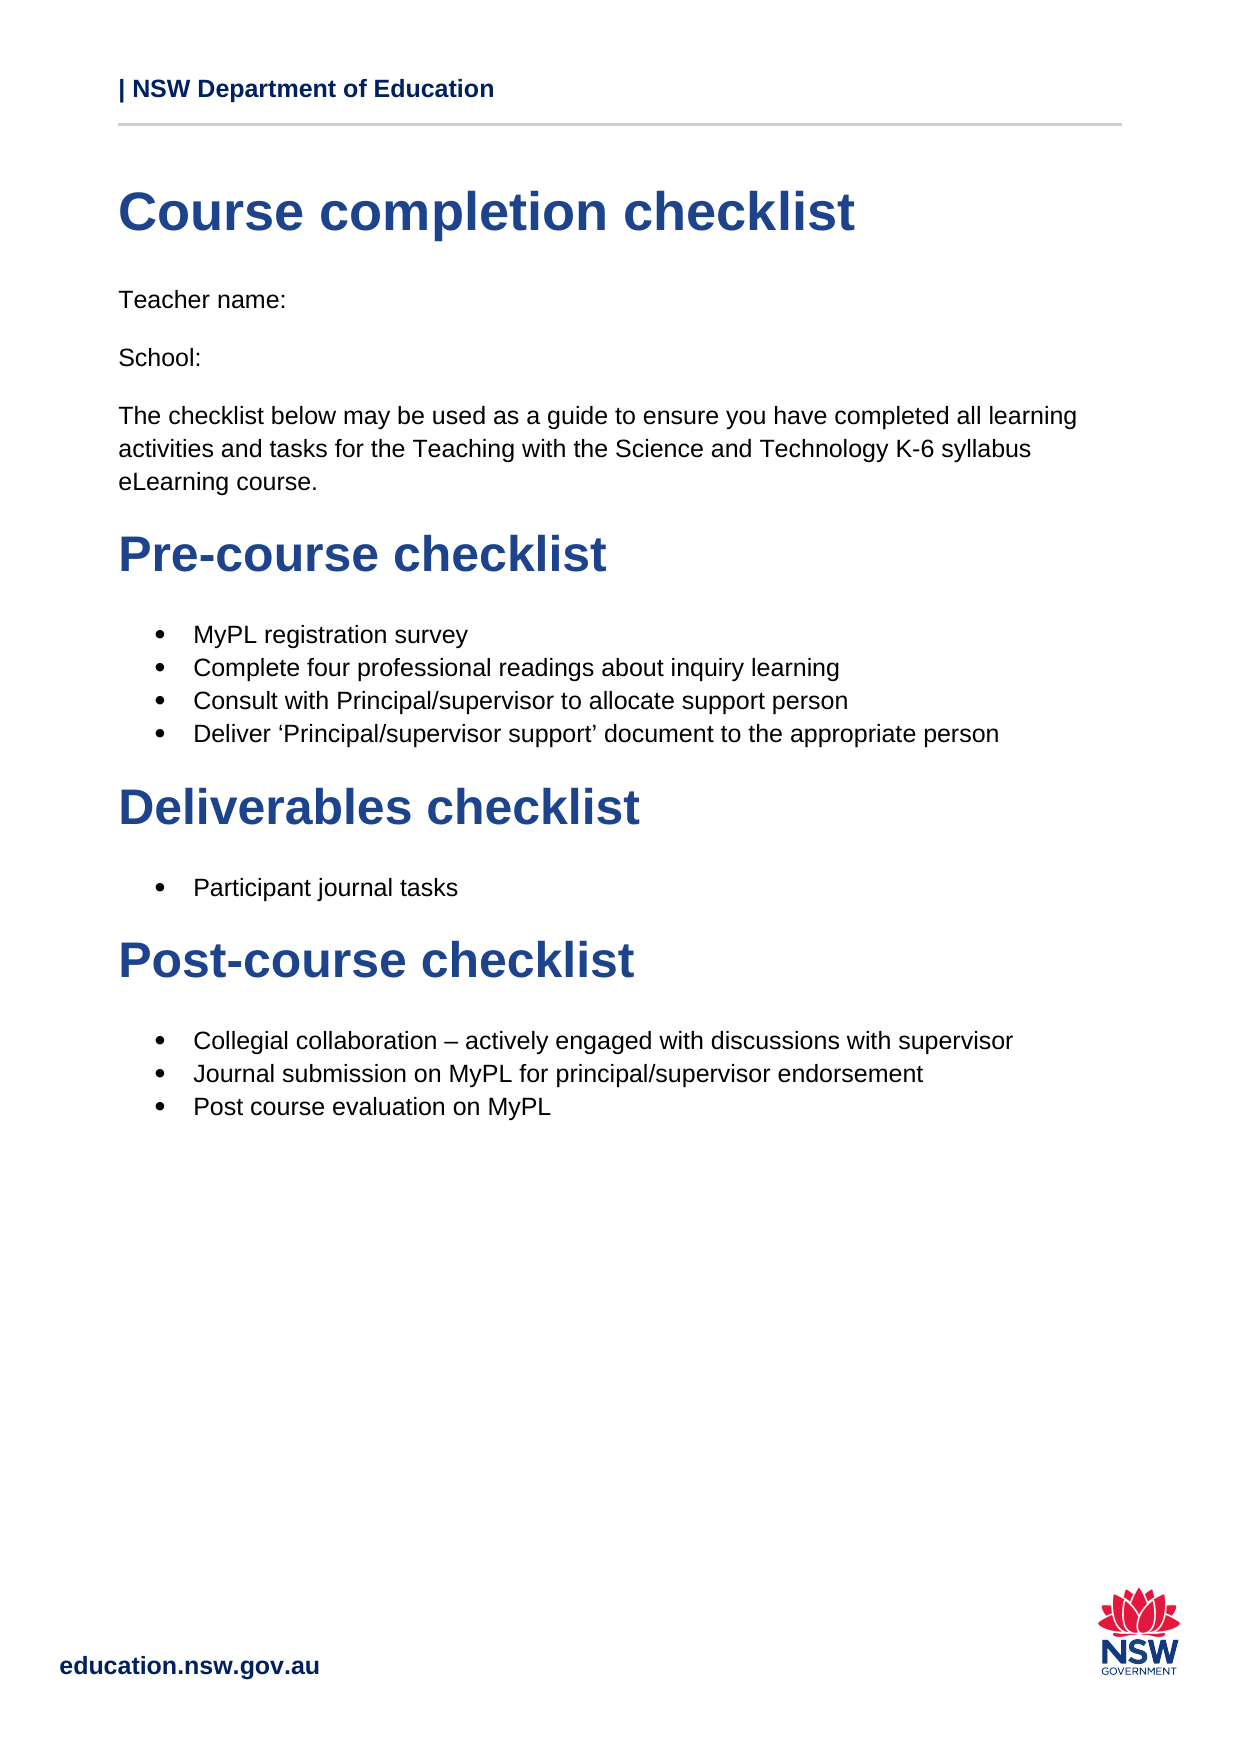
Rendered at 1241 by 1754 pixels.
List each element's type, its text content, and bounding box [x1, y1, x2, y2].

subtitle Course completion checklist [118, 180, 1122, 242]
text Teacher name: [118, 285, 1122, 313]
list Complete four professional readings about inquiry learning [156, 653, 1122, 682]
subtitle Deliverables checklist [118, 777, 1122, 835]
list Journal submission on MyPL for principal/supervisor endorsement [156, 1059, 1122, 1088]
subtitle Post-course checklist [118, 931, 1122, 988]
list Collegial collaboration – actively engaged with discussions with supervisor [156, 1026, 1122, 1055]
list Deliver ‘Principal/supervisor support’ document to the appropriate person [156, 719, 1122, 748]
list Post course evaluation on MyPL [156, 1092, 1122, 1121]
text School: [118, 343, 1122, 371]
list MyPL registration survey [156, 620, 1122, 649]
picture [1097, 1586, 1181, 1675]
list Consult with Principal/supervisor to allocate support person [156, 686, 1122, 715]
text The checklist below may be used as a guide to ensure you have completed all learning activities and tasks for the Teaching with the Science and Technology K-6 syllabus eLearning course. [118, 401, 1122, 496]
list Participant journal tasks [156, 873, 1122, 902]
subtitle Pre-course checklist [118, 525, 1122, 582]
